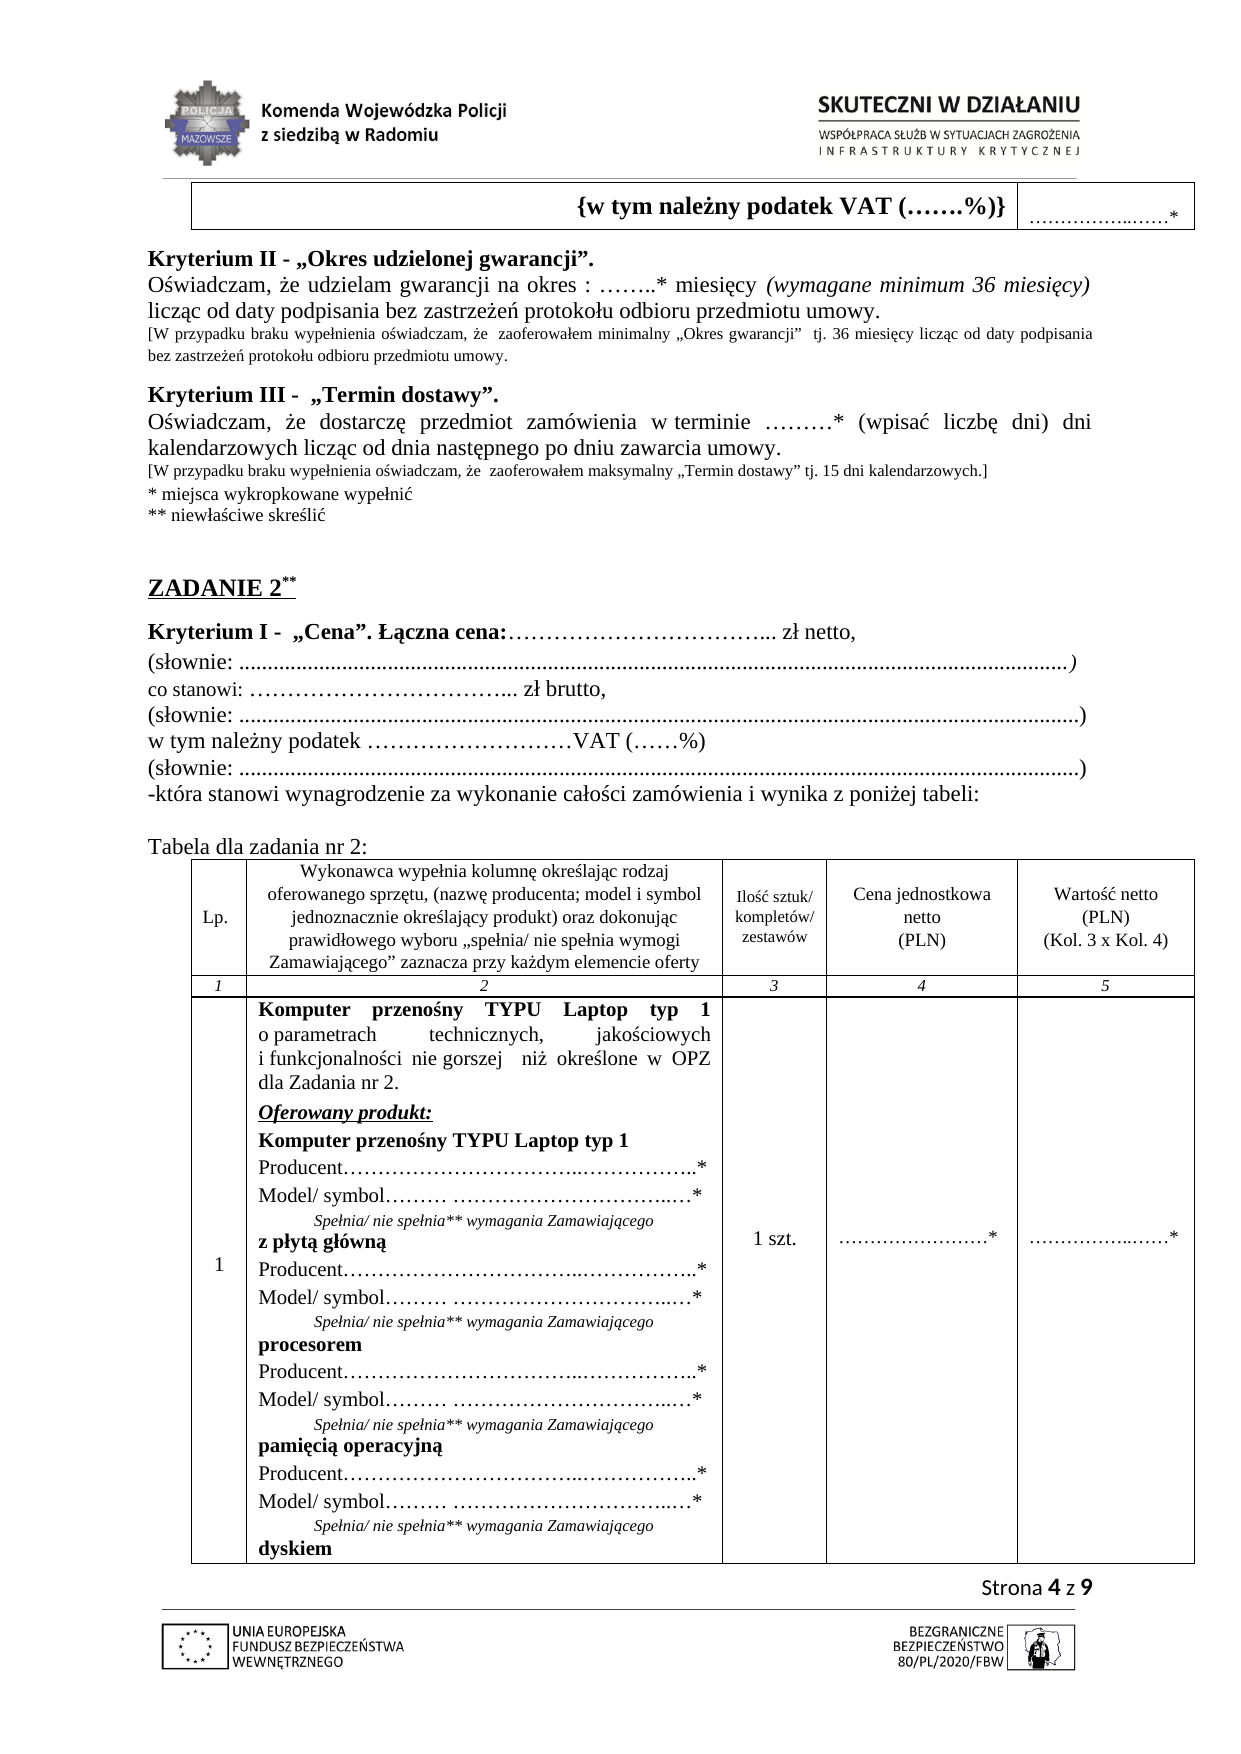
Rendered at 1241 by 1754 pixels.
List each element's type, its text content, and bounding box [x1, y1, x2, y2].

table_header Lp. [192, 860, 246, 974]
picture [147, 73, 1093, 183]
table_cell 1 [192, 976, 246, 996]
table_cell ……………..……* [1018, 183, 1194, 229]
table_cell {w tym należny podatek VAT (…….%)} [192, 183, 1017, 229]
text (słownie: ...................................................................................................................................................) [148, 701, 1092, 727]
text ZADANIE 2** [148, 573, 1092, 601]
text [W przypadku braku wypełnienia oświadczam, że zaoferowałem maksymalny „Termin dostawy” tj. 15 dni kalendarzowych.] [148, 460, 1093, 479]
table_cell 4 [827, 976, 1017, 996]
text [W przypadku braku wypełnienia oświadczam, że zaoferowałem minimalny „Okres gwarancji” tj. 36 miesięcy licząc od daty podpisania bez zastrzeżeń protokołu odbioru przedmiotu umowy. [148, 324, 1093, 365]
text * miejsca wykropkowane wypełnić [148, 482, 1093, 504]
text w tym należny podatek ………………………VAT (……%) [148, 727, 1092, 754]
text Kryterium II - „Okres udzielonej gwarancji”. [148, 244, 1092, 271]
text Oświadczam, że dostarczę przedmiot zamówienia w terminie ………* (wpisać liczbę dni) dni kalendarzowych licząc od dnia następnego po dniu zawarcia umowy. [148, 408, 1092, 460]
text Kryterium I - „Cena”. Łączna cena:……………………………... zł netto, [148, 618, 1092, 644]
text (słownie: ...................................................................................................................................................) [148, 754, 1092, 780]
table_cell 5 [1018, 976, 1194, 996]
text (słownie: .................................................................................................................................................) [148, 648, 1092, 675]
table_header Wykonawca wypełnia kolumnę określając rodzaj oferowanego sprzętu, (nazwę producenta; model i symbol jednoznacznie określający produkt) oraz dokonując prawidłowego wyboru „spełnia/ nie spełnia wymogi Zamawiającego” zaznacza przy każdym elemencie oferty [247, 860, 722, 974]
table_cell 1 [192, 998, 246, 1563]
table_header Ilość sztuk/ kompletów/ zestawów [723, 860, 826, 974]
text Tabela dla zadania nr 2: [148, 833, 1092, 859]
text Kryterium III - „Termin dostawy”. [148, 381, 1092, 408]
table_cell 2 [247, 976, 722, 996]
table_header Cena jednostkowa netto (PLN) [827, 860, 1017, 974]
table_cell 1 szt. [723, 998, 826, 1563]
picture [147, 1602, 1093, 1681]
table_header Wartość netto (PLN) (Kol. 3 x Kol. 4) [1018, 860, 1194, 974]
table_cell ……………..……* [1018, 998, 1194, 1563]
text ** niewłaściwe skreślić [148, 504, 1137, 526]
text co stanowi: ……………………………... zł brutto, [148, 675, 1092, 701]
table_cell ……………………* [827, 998, 1017, 1563]
text -która stanowi wynagrodzenie za wykonanie całości zamówienia i wynika z poniżej tabeli: [148, 780, 1092, 806]
table_cell 3 [723, 976, 826, 996]
text Oświadczam, że udzielam gwarancji na okres : ……..* miesięcy (wymagane minimum 36 miesięcy) licząc od daty podpisania bez zastrzeżeń protokołu odbioru przedmiotu umowy. [148, 271, 1092, 324]
